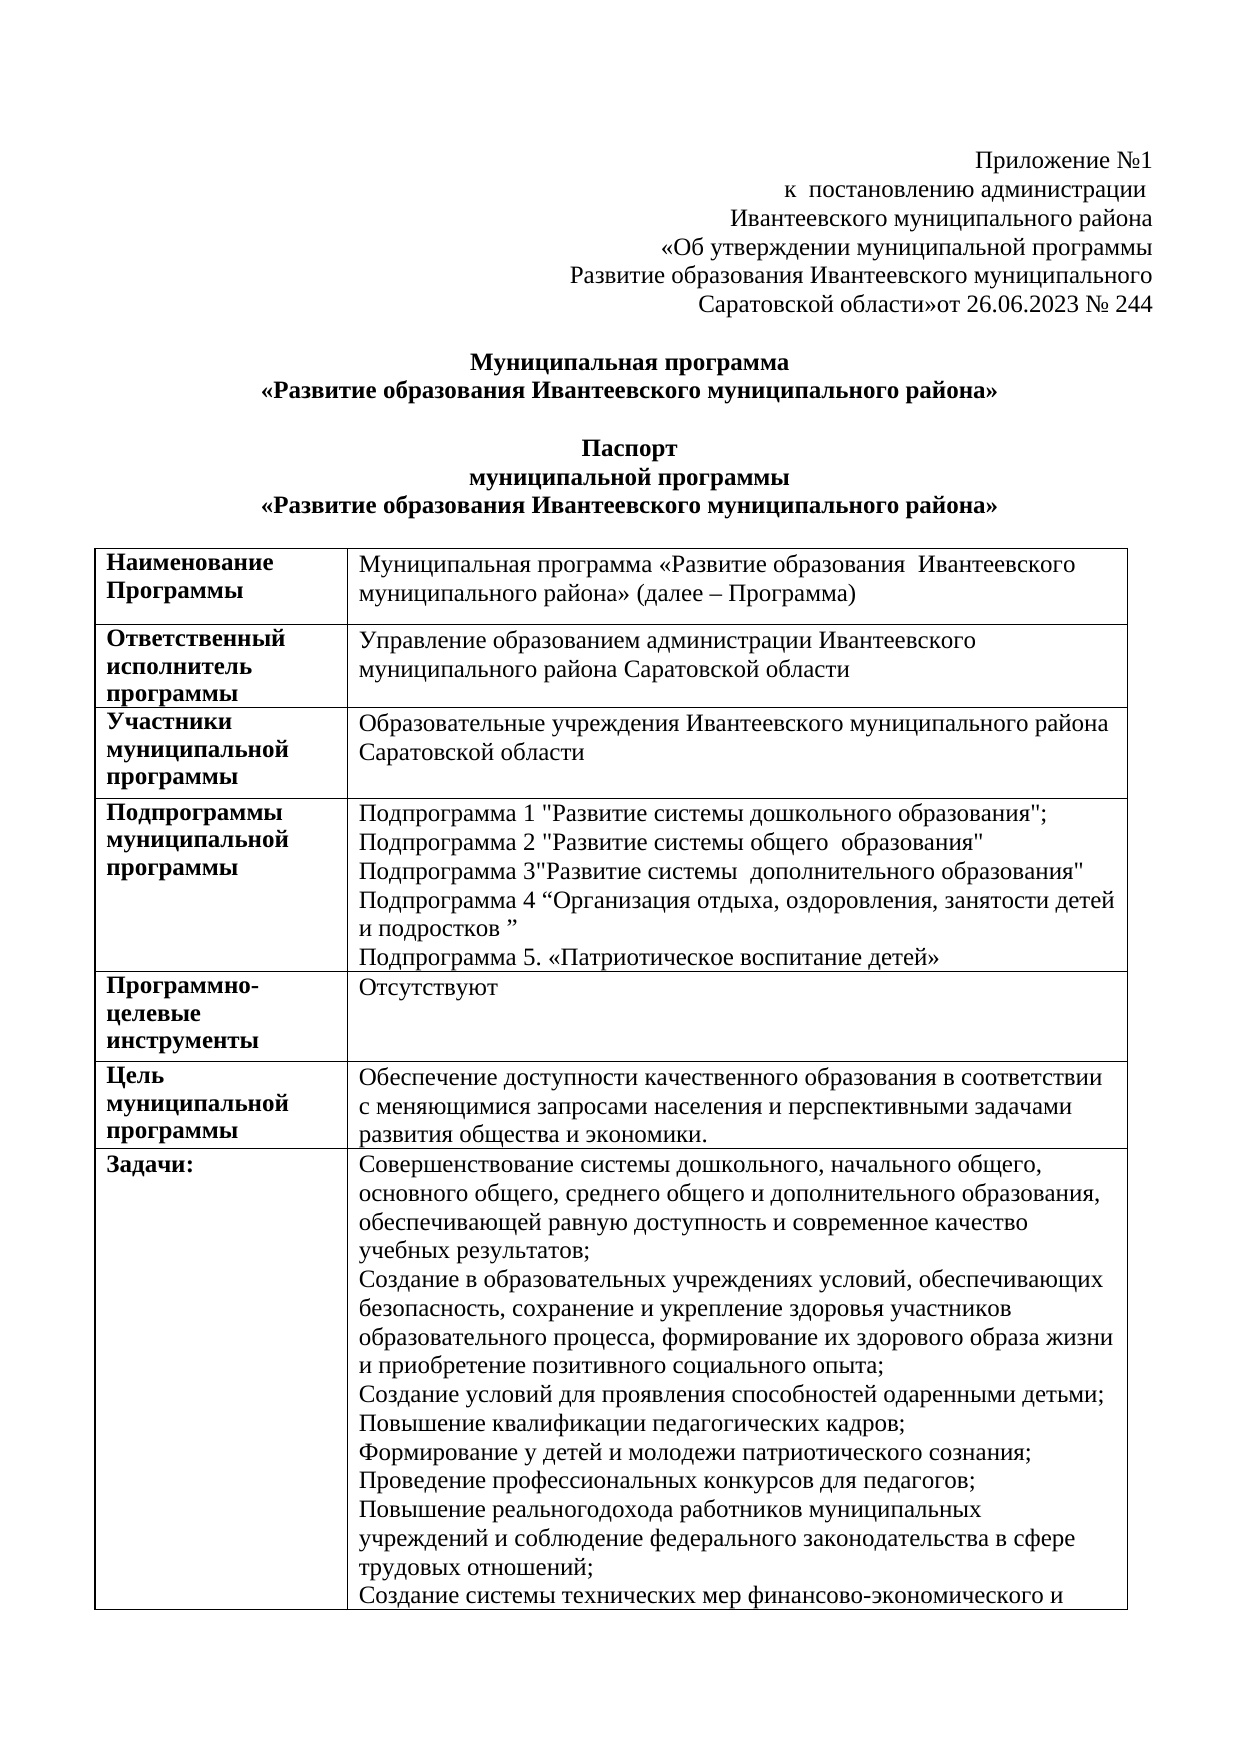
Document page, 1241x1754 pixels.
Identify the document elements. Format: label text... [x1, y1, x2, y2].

text «Развитие образования Ивантеевского муниципального района» [106, 490, 1153, 519]
table_cell Управление образованием администрации Ивантеевского муниципального района Саратовской области [348, 625, 1127, 707]
table_cell Задачи: [96, 1149, 347, 1609]
table_cell Участники муниципальной программы [96, 708, 347, 797]
table_cell Подпрограмма 1 "Развитие системы дошкольного образования"; Подпрограмма 2 "Развитие системы общего образования" Подпрограмма 3"Развитие системы дополнительного образования" Подпрограмма 4 “Организация отдыха, оздоровления, занятости детей и подростков ” Подпрограмма 5. «Патриотическое воспитание детей» [348, 799, 1127, 971]
text Паспорт [106, 433, 1153, 462]
text Развитие образования Ивантеевского муниципального [106, 260, 1153, 289]
table_cell Образовательные учреждения Ивантеевского муниципального района Саратовской области [348, 708, 1127, 797]
text Муниципальная программа «Развитие образования Ивантеевского муниципального района» [106, 347, 1153, 404]
text к постановлению администрации [106, 174, 1153, 203]
table_cell Подпрограммы муниципальной программы [96, 799, 347, 971]
table_cell Ответственный исполнитель программы [96, 625, 347, 707]
text Приложение №1 [106, 145, 1153, 174]
text Ивантеевского муниципального района [106, 203, 1153, 232]
table_header Наименование Программы [96, 549, 347, 624]
table_cell Программно-целевые инструменты [96, 972, 347, 1061]
text муниципальной программы [106, 462, 1153, 490]
text Саратовской области»от 26.06.2023 № 244 [106, 289, 1153, 318]
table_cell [348, 1149, 1127, 1609]
table_cell Обеспечение доступности качественного образования в соответствии с меняющимися запросами населения и перспективными задачами развития общества и экономики. [348, 1062, 1127, 1148]
table_cell Отсутствуют [348, 972, 1127, 1061]
text «Об утверждении муниципальной программы [106, 232, 1153, 260]
table_header Муниципальная программа «Развитие образования Ивантеевского муниципального района» (далее – Программа) [348, 549, 1127, 624]
table_cell Цель муниципальной программы [96, 1062, 347, 1148]
